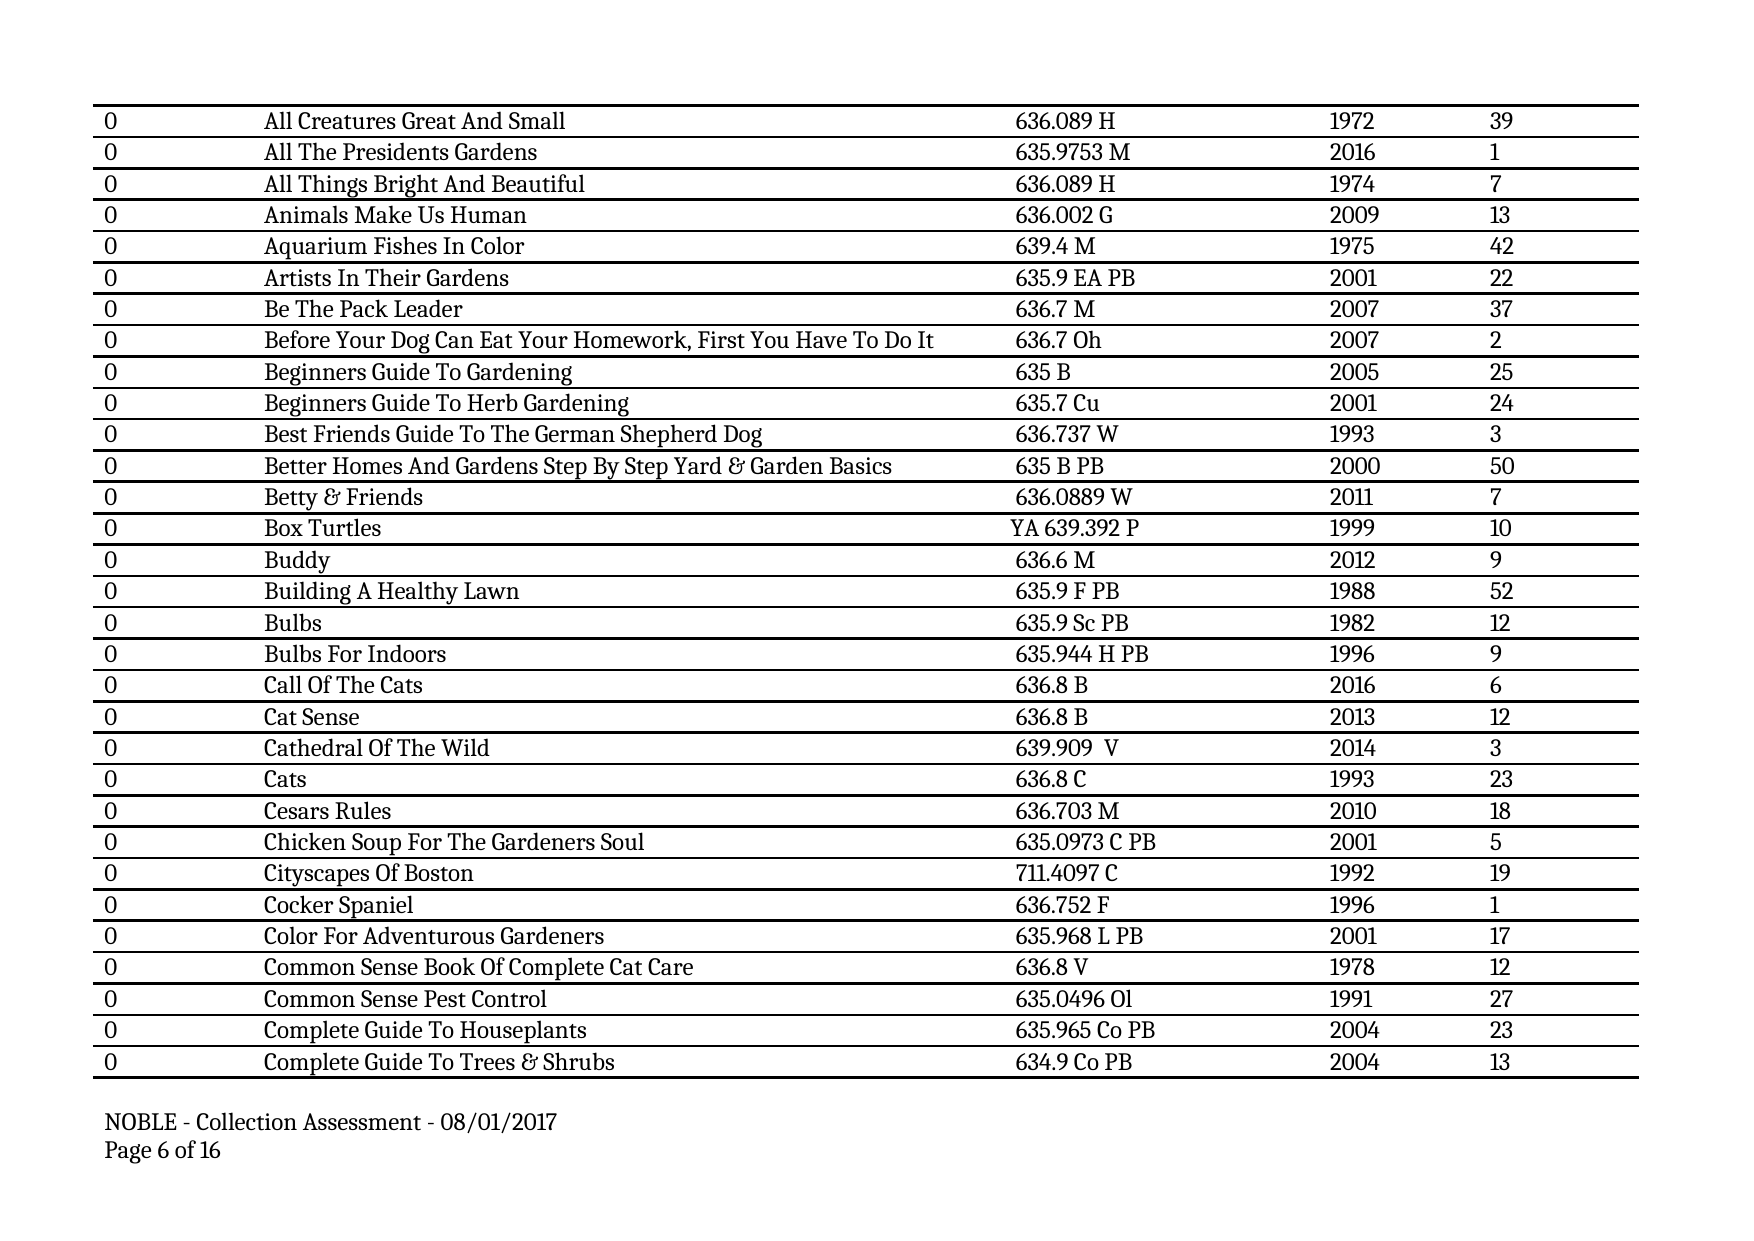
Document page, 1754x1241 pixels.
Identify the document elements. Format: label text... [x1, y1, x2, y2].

table_cell 636.0889 W [999, 483, 1319, 512]
table_cell 1996 [1319, 891, 1478, 919]
table_cell 639.909 V [999, 734, 1319, 763]
table_cell All Creatures Great And Small [253, 107, 999, 136]
table_cell 2 [1479, 326, 1638, 355]
table_cell 0 [93, 671, 253, 700]
table_cell 0 [93, 608, 253, 637]
table_cell 0 [93, 546, 253, 574]
table_cell 636.8 C [999, 765, 1319, 794]
table_cell Bulbs [253, 608, 999, 637]
table_cell Artists In Their Gardens [253, 264, 999, 292]
table_cell Betty & Friends [253, 483, 999, 512]
table_cell 636.752 F [999, 891, 1319, 919]
table_cell Chicken Soup For The Gardeners Soul [253, 828, 999, 857]
table_cell 0 [93, 201, 253, 229]
table_cell 639.4 M [999, 232, 1319, 261]
table_cell Beginners Guide To Herb Gardening [253, 389, 999, 418]
table_cell 18 [1479, 797, 1638, 825]
table_cell 0 [93, 170, 253, 198]
table_cell Animals Make Us Human [253, 201, 999, 229]
table_cell Building A Healthy Lawn [253, 577, 999, 606]
table_cell 636.002 G [999, 201, 1319, 229]
table_cell 13 [1479, 1047, 1638, 1076]
table_cell 2011 [1319, 483, 1478, 512]
table_cell 12 [1479, 953, 1638, 982]
table_cell 1974 [1319, 170, 1478, 198]
table_cell Buddy [253, 546, 999, 574]
table_cell 22 [1479, 264, 1638, 292]
table_cell 636.737 W [999, 420, 1319, 449]
table_cell 0 [93, 389, 253, 418]
table_cell 37 [1479, 295, 1638, 324]
table_cell 0 [93, 891, 253, 919]
table_cell 636.7 Oh [999, 326, 1319, 355]
table_cell Cityscapes Of Boston [253, 859, 999, 888]
table_cell 1972 [1319, 107, 1478, 136]
table_cell 27 [1479, 985, 1638, 1013]
table_cell 23 [1479, 1016, 1638, 1045]
table_cell 12 [1479, 608, 1638, 637]
table_cell 636.089 H [999, 107, 1319, 136]
table_cell 0 [93, 420, 253, 449]
table_cell Best Friends Guide To The German Shepherd Dog [253, 420, 999, 449]
table_cell 0 [93, 358, 253, 386]
table_cell 635 B PB [999, 452, 1319, 480]
table_cell 19 [1479, 859, 1638, 888]
table_cell 0 [93, 797, 253, 825]
table_cell 636.8 V [999, 953, 1319, 982]
table_cell 635.965 Co PB [999, 1016, 1319, 1045]
table_cell Beginners Guide To Gardening [253, 358, 999, 386]
table_cell 636.8 B [999, 671, 1319, 700]
table_cell Better Homes And Gardens Step By Step Yard & Garden Basics [253, 452, 999, 480]
table_cell 635.9 EA PB [999, 264, 1319, 292]
table_cell 635.9 Sc PB [999, 608, 1319, 637]
table_cell 0 [93, 452, 253, 480]
table_cell 2001 [1319, 922, 1478, 951]
table_cell Complete Guide To Houseplants [253, 1016, 999, 1045]
table_cell 7 [1479, 483, 1638, 512]
table_cell 23 [1479, 765, 1638, 794]
table_cell Color For Adventurous Gardeners [253, 922, 999, 951]
table_cell 0 [93, 138, 253, 167]
table_cell 2001 [1319, 264, 1478, 292]
table_cell 1993 [1319, 765, 1478, 794]
table_cell 12 [1479, 703, 1638, 731]
table_cell 39 [1479, 107, 1638, 136]
table_cell 0 [93, 953, 253, 982]
table_cell 636.6 M [999, 546, 1319, 574]
table_cell 50 [1479, 452, 1638, 480]
table_cell 0 [93, 765, 253, 794]
table_cell 2004 [1319, 1016, 1478, 1045]
table_cell 635 B [999, 358, 1319, 386]
table_cell Aquarium Fishes In Color [253, 232, 999, 261]
table_cell 636.7 M [999, 295, 1319, 324]
table_cell 711.4097 C [999, 859, 1319, 888]
table_cell 1996 [1319, 640, 1478, 668]
table_cell 635.7 Cu [999, 389, 1319, 418]
table_cell Cats [253, 765, 999, 794]
table_cell Box Turtles [253, 515, 999, 543]
table_cell 2001 [1319, 389, 1478, 418]
table_cell Be The Pack Leader [253, 295, 999, 324]
table_cell 1978 [1319, 953, 1478, 982]
table_cell 42 [1479, 232, 1638, 261]
table_cell 0 [93, 703, 253, 731]
table_cell 0 [93, 107, 253, 136]
table_cell 0 [93, 922, 253, 951]
table_cell 13 [1479, 201, 1638, 229]
table_cell Cocker Spaniel [253, 891, 999, 919]
table_cell 1 [1479, 891, 1638, 919]
table_cell 635.9 F PB [999, 577, 1319, 606]
table_cell 0 [93, 985, 253, 1013]
table_cell 6 [1479, 671, 1638, 700]
table_cell 2007 [1319, 295, 1478, 324]
table_cell 2009 [1319, 201, 1478, 229]
table_cell Common Sense Pest Control [253, 985, 999, 1013]
table_cell All The Presidents Gardens [253, 138, 999, 167]
table_cell 2012 [1319, 546, 1478, 574]
table_cell 7 [1479, 170, 1638, 198]
table_cell 0 [93, 640, 253, 668]
table_cell Complete Guide To Trees & Shrubs [253, 1047, 999, 1076]
table_cell Cesars Rules [253, 797, 999, 825]
table_cell 635.9753 M [999, 138, 1319, 167]
table_cell 2010 [1319, 797, 1478, 825]
table_cell Bulbs For Indoors [253, 640, 999, 668]
table_cell 0 [93, 483, 253, 512]
table_cell 636.089 H [999, 170, 1319, 198]
table_cell 9 [1479, 546, 1638, 574]
table_cell 1982 [1319, 608, 1478, 637]
table_cell 2000 [1319, 452, 1478, 480]
table_cell 3 [1479, 420, 1638, 449]
table_cell 2004 [1319, 1047, 1478, 1076]
table_cell 52 [1479, 577, 1638, 606]
table_cell 1975 [1319, 232, 1478, 261]
table_cell 1999 [1319, 515, 1478, 543]
table_cell 0 [93, 1016, 253, 1045]
table_cell 0 [93, 232, 253, 261]
table_cell 636.703 M [999, 797, 1319, 825]
table_cell 2007 [1319, 326, 1478, 355]
table_cell 0 [93, 1047, 253, 1076]
table_cell 634.9 Co PB [999, 1047, 1319, 1076]
table_cell 635.968 L PB [999, 922, 1319, 951]
table_cell 2001 [1319, 828, 1478, 857]
table_cell 24 [1479, 389, 1638, 418]
table_cell 0 [93, 264, 253, 292]
table_cell 1993 [1319, 420, 1478, 449]
table_cell Cathedral Of The Wild [253, 734, 999, 763]
table_cell 25 [1479, 358, 1638, 386]
table_cell 635.944 H PB [999, 640, 1319, 668]
table_cell 635.0973 C PB [999, 828, 1319, 857]
table_cell 2005 [1319, 358, 1478, 386]
table_cell Cat Sense [253, 703, 999, 731]
table_cell 2014 [1319, 734, 1478, 763]
table_cell 0 [93, 734, 253, 763]
table_cell Common Sense Book Of Complete Cat Care [253, 953, 999, 982]
table_cell 1991 [1319, 985, 1478, 1013]
table_cell 0 [93, 295, 253, 324]
table_cell Call Of The Cats [253, 671, 999, 700]
table_cell 17 [1479, 922, 1638, 951]
table_cell 2016 [1319, 138, 1478, 167]
table_cell 0 [93, 828, 253, 857]
table_cell 0 [93, 326, 253, 355]
table_cell 2013 [1319, 703, 1478, 731]
table_cell 10 [1479, 515, 1638, 543]
table_cell All Things Bright And Beautiful [253, 170, 999, 198]
table_cell Before Your Dog Can Eat Your Homework, First You Have To Do It [253, 326, 999, 355]
table_cell 0 [93, 859, 253, 888]
table_cell 1988 [1319, 577, 1478, 606]
table_cell 9 [1479, 640, 1638, 668]
table_cell 636.8 B [999, 703, 1319, 731]
table_cell YA 639.392 P [999, 515, 1319, 543]
table_cell 2016 [1319, 671, 1478, 700]
table_cell 1992 [1319, 859, 1478, 888]
table_cell 0 [93, 577, 253, 606]
table_cell 0 [93, 515, 253, 543]
table_cell 5 [1479, 828, 1638, 857]
table_cell 3 [1479, 734, 1638, 763]
table_cell 635.0496 Ol [999, 985, 1319, 1013]
table_cell 1 [1479, 138, 1638, 167]
